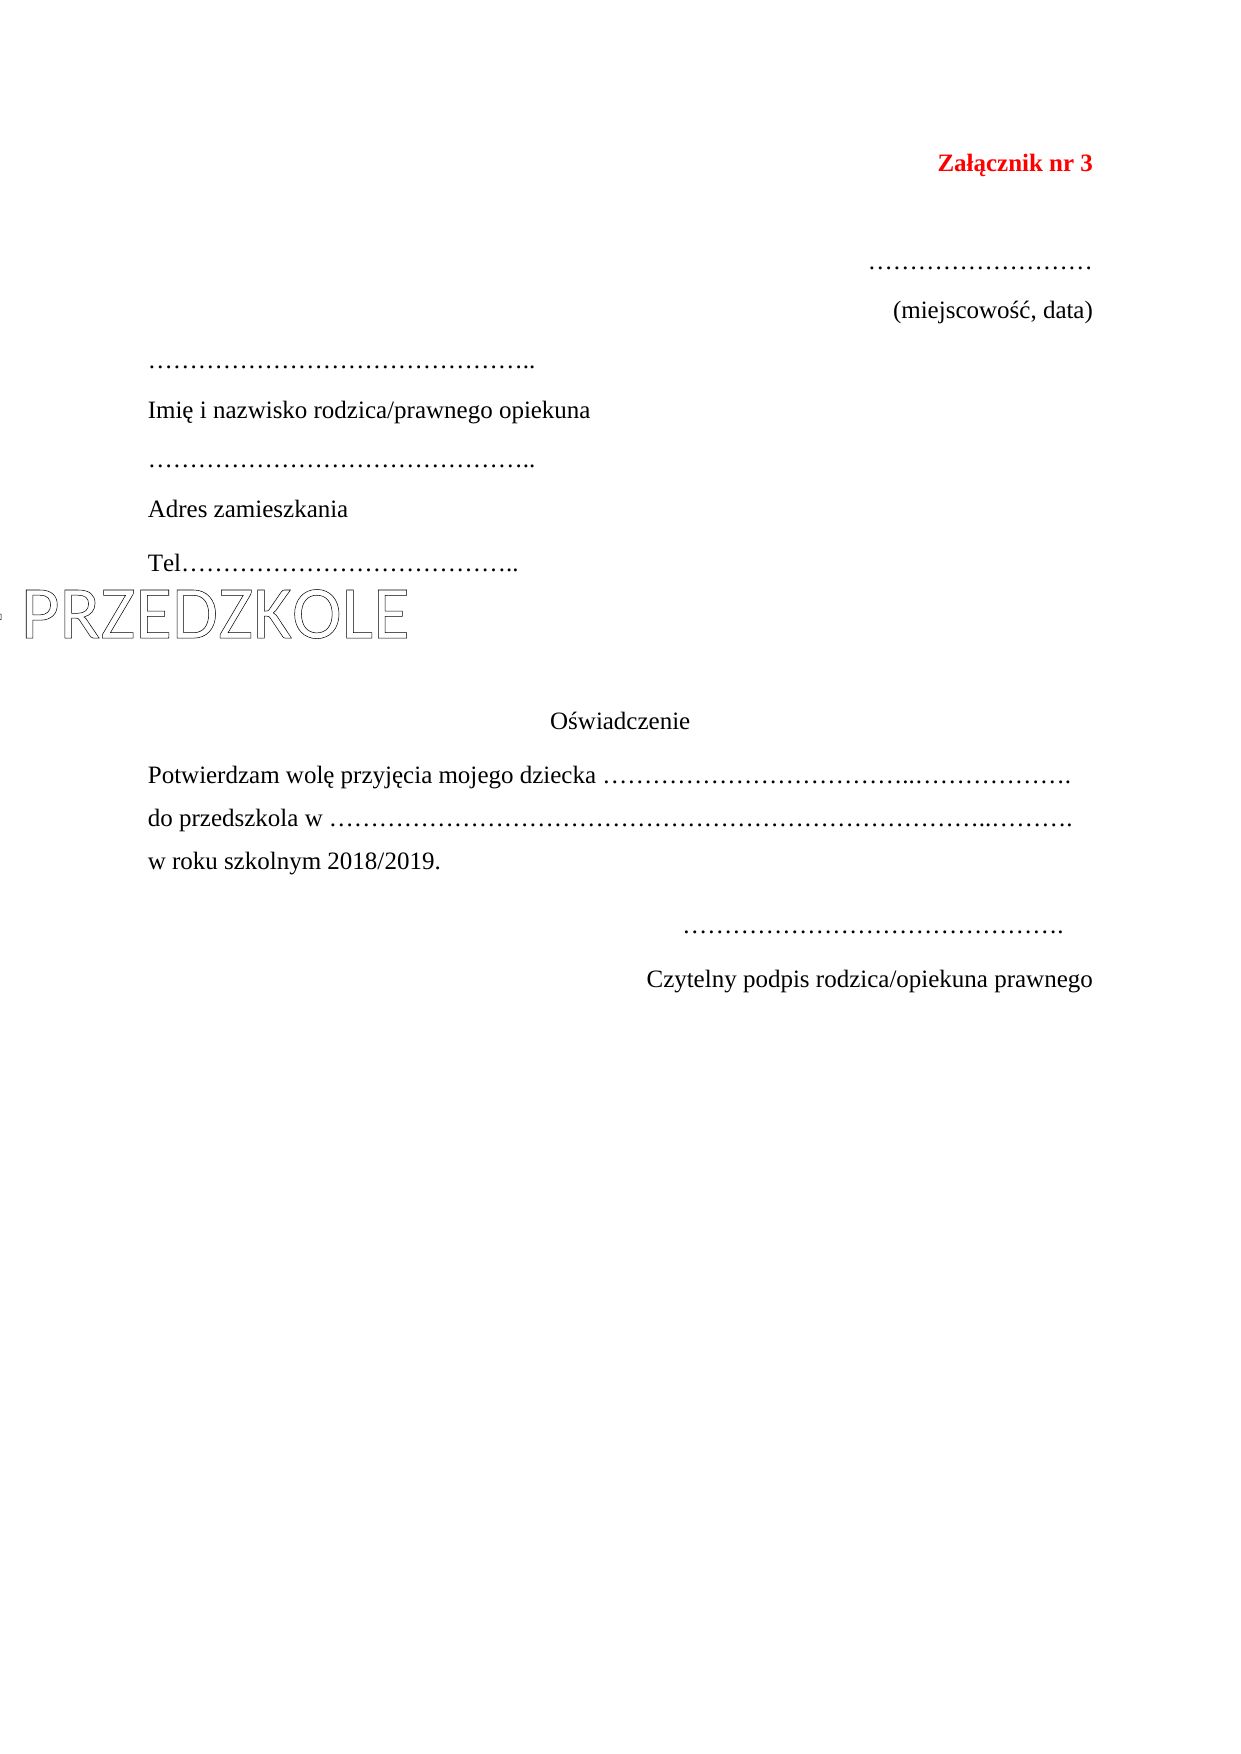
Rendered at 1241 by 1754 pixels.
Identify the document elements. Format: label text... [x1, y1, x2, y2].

text Imię i nazwisko rodzica/prawnego opiekuna [148, 395, 1093, 423]
text Tel………………………………….. [148, 548, 1093, 577]
text (miejscowość, data) [148, 296, 1093, 324]
text ……………………………………….. [148, 345, 1093, 374]
text ……………………………………….. [148, 444, 1093, 473]
text Czytelny podpis rodzica/opiekuna prawnego [148, 964, 1093, 992]
text Załącznik nr 3 [148, 148, 1093, 176]
text Adres zamieszkania [148, 494, 1093, 523]
text ………………………………………. [148, 910, 1063, 939]
text Oświadczenie [148, 706, 1093, 734]
text ……………………… [148, 246, 1093, 275]
text Potwierdzam wolę przyjęcia mojego dziecka ………………………………..………………. do przedszkola w ……………………………………………………………………..………. w roku szkolnym 2018/2019. [148, 760, 1093, 875]
